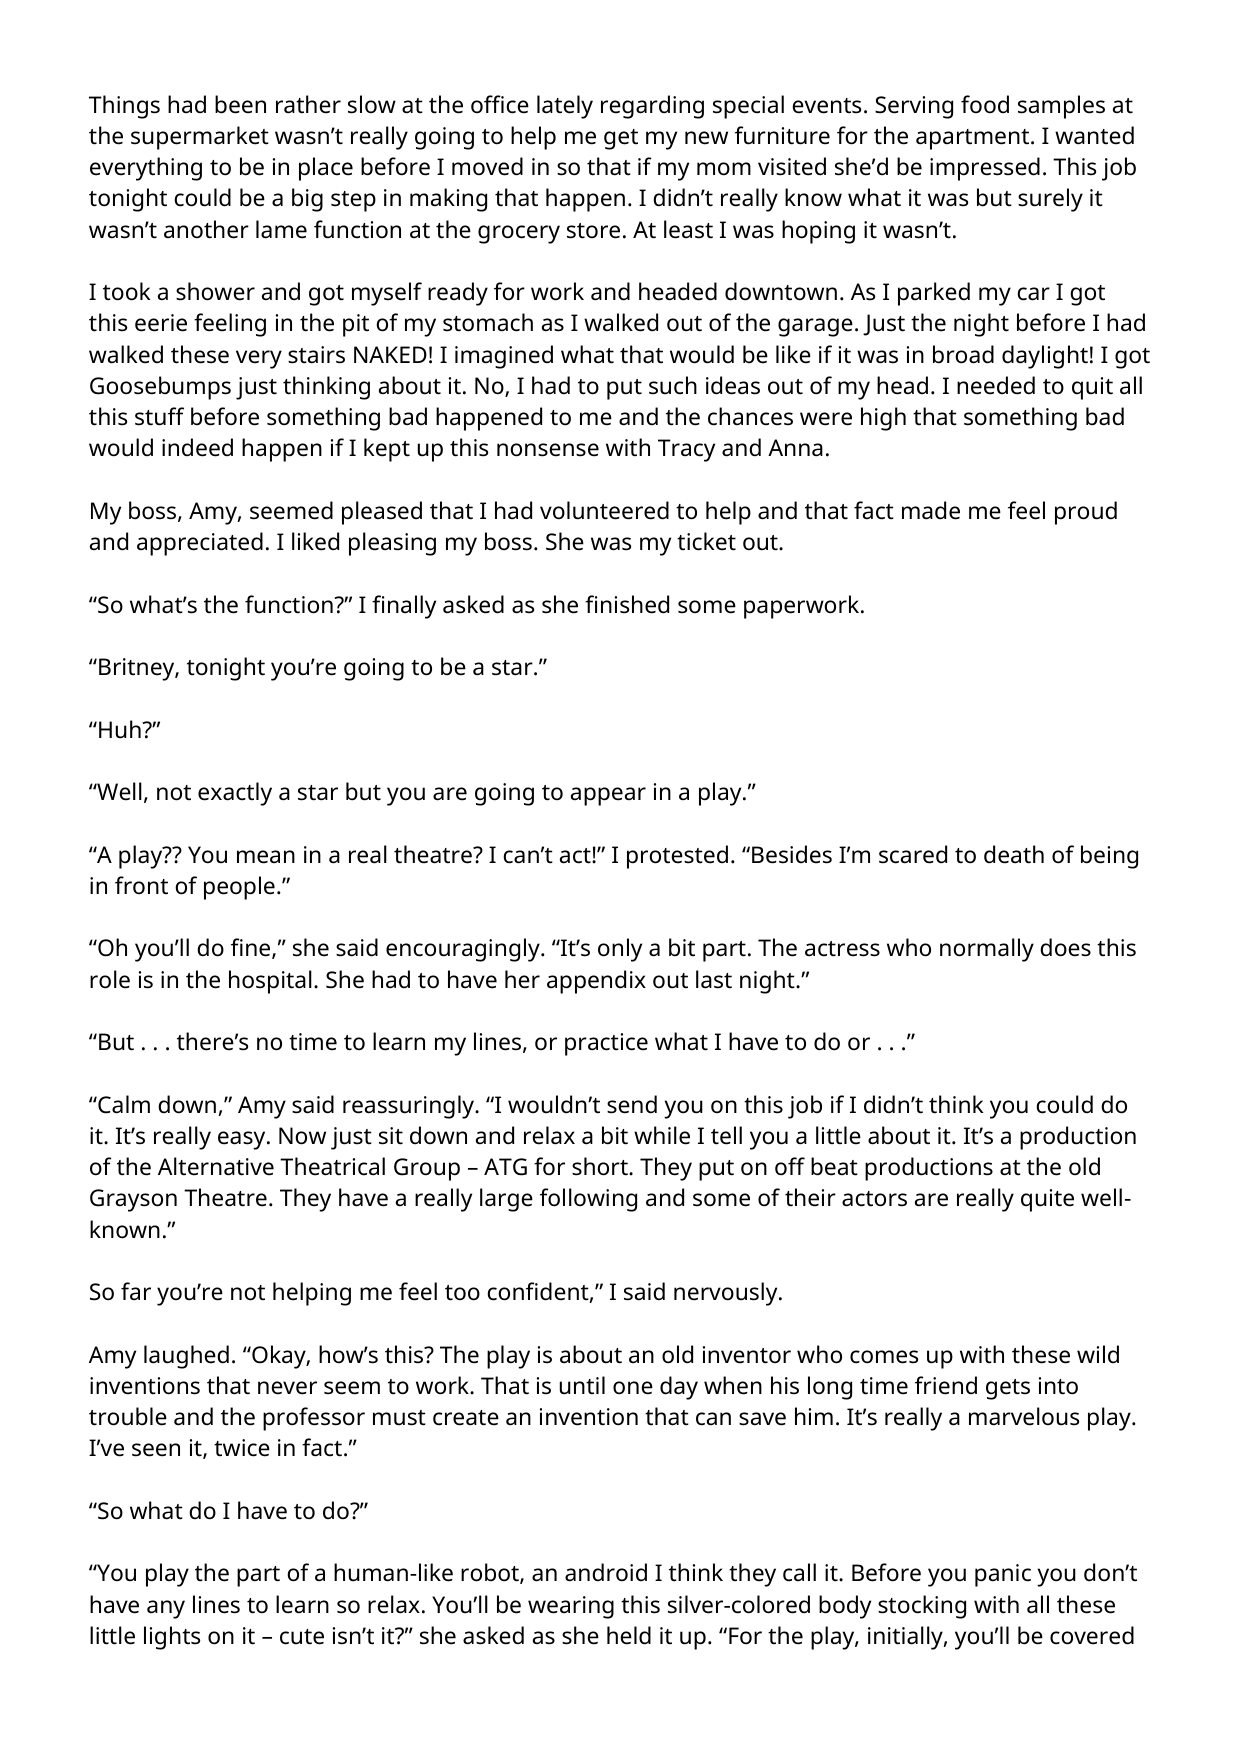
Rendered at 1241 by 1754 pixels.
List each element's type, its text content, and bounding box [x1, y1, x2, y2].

text “Britney, tonight you’re going to be a star.” [89, 651, 1152, 682]
text “Well, not exactly a star but you are going to appear in a play.” [89, 776, 1152, 807]
text My boss, Amy, seemed pleased that I had volunteered to help and that fact made me feel proud and appreciated. I liked pleasing my boss. She was my ticket out. [89, 495, 1152, 557]
text “But . . . there’s no time to learn my lines, or practice what I have to do or . . .” [89, 1026, 1152, 1057]
text “Calm down,” Amy said reassuringly. “I wouldn’t send you on this job if I didn’t think you could do it. It’s really easy. Now just sit down and relax a bit while I tell you a little about it. It’s a production of the Alternative Theatrical Group – ATG for short. They put on off beat productions at the old Grayson Theatre. They have a really large following and some of their actors are really quite well-known.” [89, 1089, 1152, 1245]
text “Huh?” [89, 714, 1152, 745]
text I took a shower and got myself ready for work and headed downtown. As I parked my car I got this eerie feeling in the pit of my stomach as I walked out of the garage. Just the night before I had walked these very stairs NAKED! I imagined what that would be like if it was in broad daylight! I got Goosebumps just thinking about it. No, I had to put such ideas out of my head. I needed to quit all this stuff before something bad happened to me and the chances were high that something bad would indeed happen if I kept up this nonsense with Tracy and Anna. [89, 276, 1152, 464]
text “A play?? You mean in a real theatre? I can’t act!” I protested. “Besides I’m scared to death of being in front of people.” [89, 839, 1152, 901]
text “Oh you’ll do fine,” she said encouragingly. “It’s only a bit part. The actress who normally does this role is in the hospital. She had to have her appendix out last night.” [89, 932, 1152, 995]
text So far you’re not helping me feel too confident,” I said nervously. [89, 1276, 1152, 1307]
text “So what’s the function?” I finally asked as she finished some paperwork. [89, 589, 1152, 620]
text Amy laughed. “Okay, how’s this? The play is about an old inventor who comes up with these wild inventions that never seem to work. That is until one day when his long time friend gets into trouble and the professor must create an invention that can save him. It’s really a marvelous play. I’ve seen it, twice in fact.” [89, 1339, 1152, 1464]
text Things had been rather slow at the office lately regarding special events. Serving food samples at the supermarket wasn’t really going to help me get my new furniture for the apartment. I wanted everything to be in place before I moved in so that if my mom visited she’d be impressed. This job tonight could be a big step in making that happen. I didn’t really know what it was but surely it wasn’t another lame function at the grocery store. At least I was hoping it wasn’t. [89, 89, 1152, 245]
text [89, 1557, 1152, 1651]
text “So what do I have to do?” [89, 1495, 1152, 1526]
